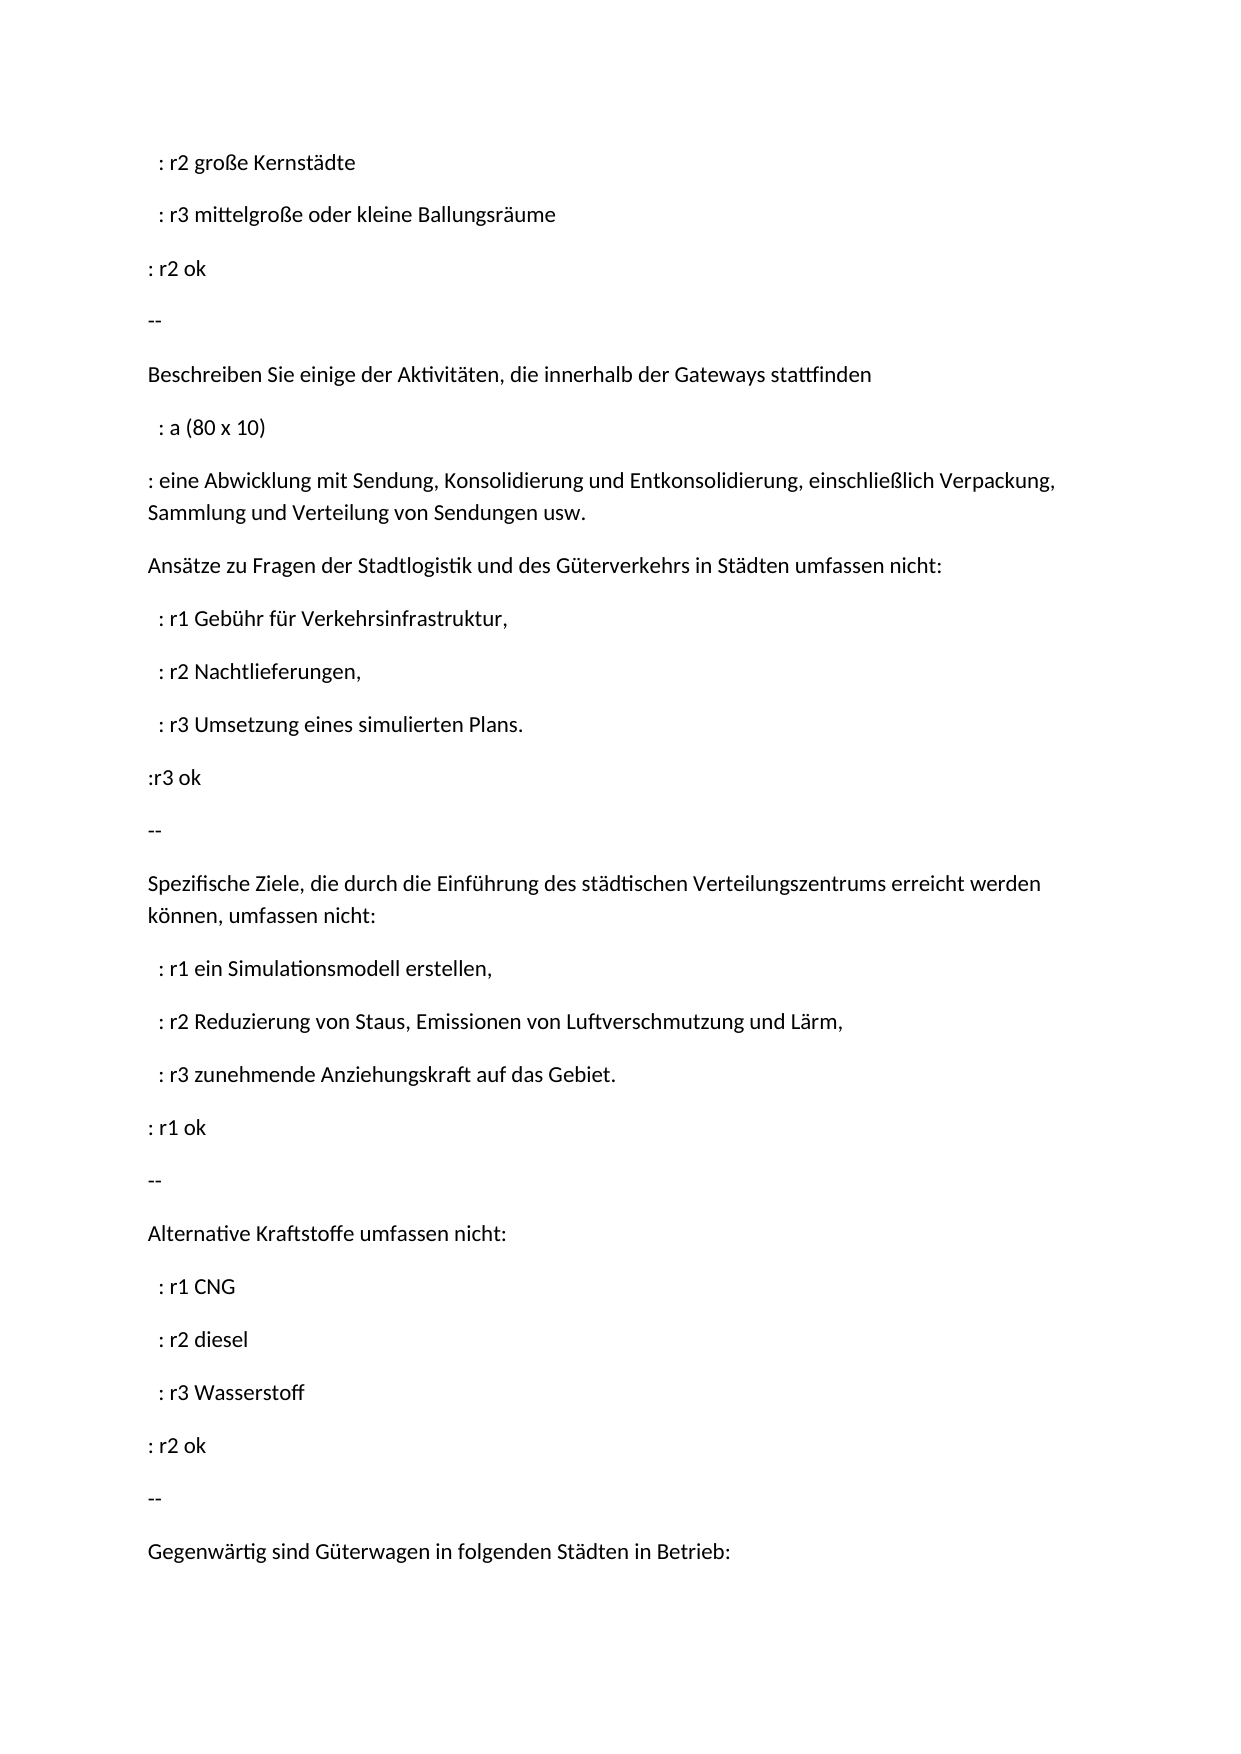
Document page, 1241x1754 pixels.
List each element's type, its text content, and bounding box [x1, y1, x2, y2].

text : r1 ein Simulationsmodell erstellen, [148, 954, 1093, 982]
text Beschreiben Sie einige der Aktivitäten, die innerhalb der Gateways stattfinden [148, 360, 1093, 388]
text : r1 Gebühr für Verkehrsinfrastruktur, [148, 604, 1093, 632]
text : a (80 x 10) [148, 413, 1093, 441]
text : r2 Nachtlieferungen, [148, 657, 1093, 685]
text : r3 Wasserstoff [148, 1378, 1093, 1406]
text :r3 ok [148, 763, 1093, 791]
text : r1 ok [148, 1113, 1093, 1141]
text : r1 CNG [148, 1272, 1093, 1300]
text : r2 große Kernstädte [148, 148, 1093, 176]
text Gegenwärtig sind Güterwagen in folgenden Städten in Betrieb: [148, 1537, 1093, 1566]
text : r2 Reduzierung von Staus, Emissionen von Luftverschmutzung und Lärm, [148, 1007, 1093, 1035]
text : r2 ok [148, 1431, 1093, 1459]
text -- [148, 1166, 1093, 1194]
text : eine Abwicklung mit Sendung, Konsolidierung und Entkonsolidierung, einschließlich Verpackung, Sammlung und Verteilung von Sendungen usw. [148, 466, 1093, 526]
text -- [148, 816, 1093, 844]
text : r3 zunehmende Anziehungskraft auf das Gebiet. [148, 1060, 1093, 1088]
text : r3 mittelgroße oder kleine Ballungsräume [148, 201, 1093, 229]
text : r3 Umsetzung eines simulierten Plans. [148, 710, 1093, 738]
text -- [148, 1484, 1093, 1512]
text -- [148, 307, 1093, 335]
text : r2 ok [148, 254, 1093, 282]
text Alternative Kraftstoffe umfassen nicht: [148, 1219, 1093, 1247]
text : r2 diesel [148, 1325, 1093, 1353]
text Ansätze zu Fragen der Stadtlogistik und des Güterverkehrs in Städten umfassen nicht: [148, 551, 1093, 579]
text Spezifische Ziele, die durch die Einführung des städtischen Verteilungszentrums erreicht werden können, umfassen nicht: [148, 869, 1093, 929]
